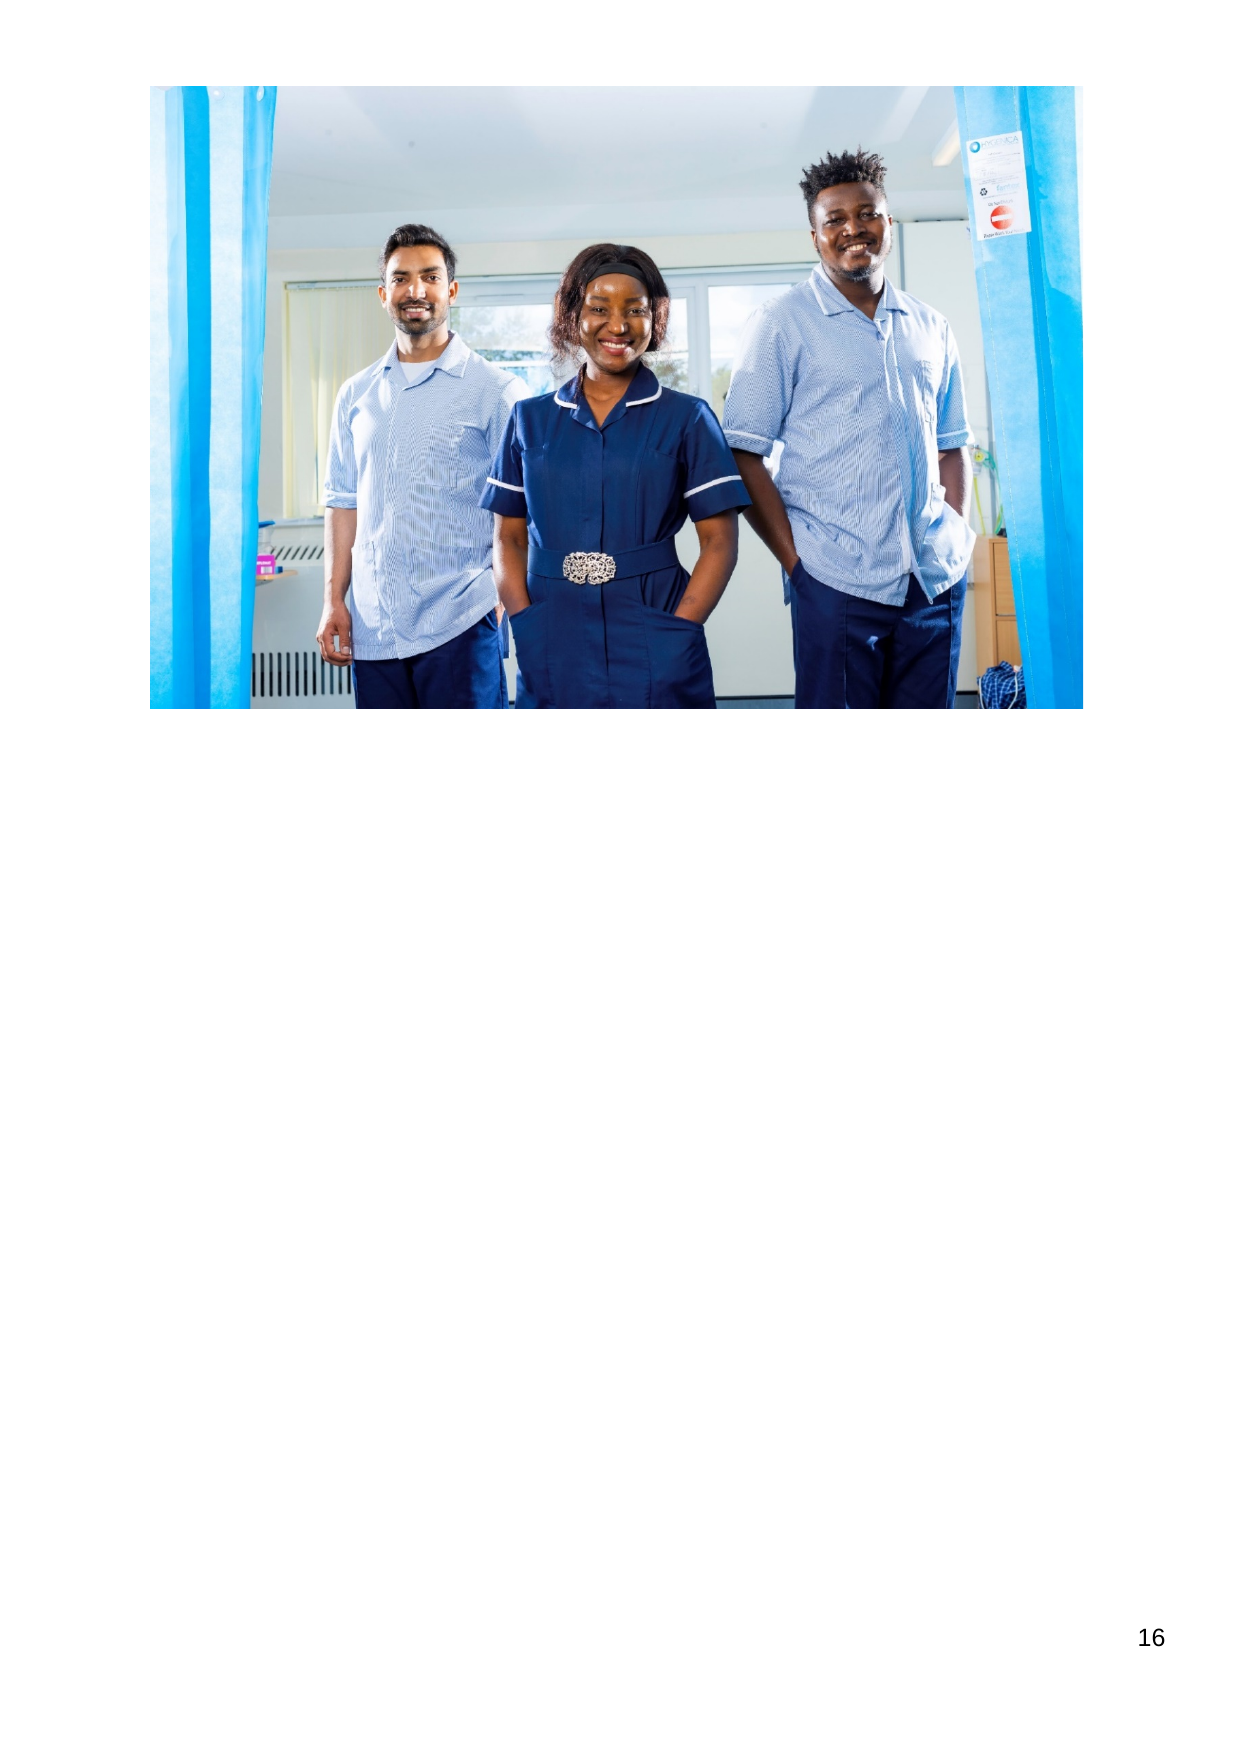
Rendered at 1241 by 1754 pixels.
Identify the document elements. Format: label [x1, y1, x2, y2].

picture [150, 86, 195, 699]
picture [1027, 86, 1084, 359]
picture [193, 86, 1044, 709]
picture [1049, 586, 1084, 709]
